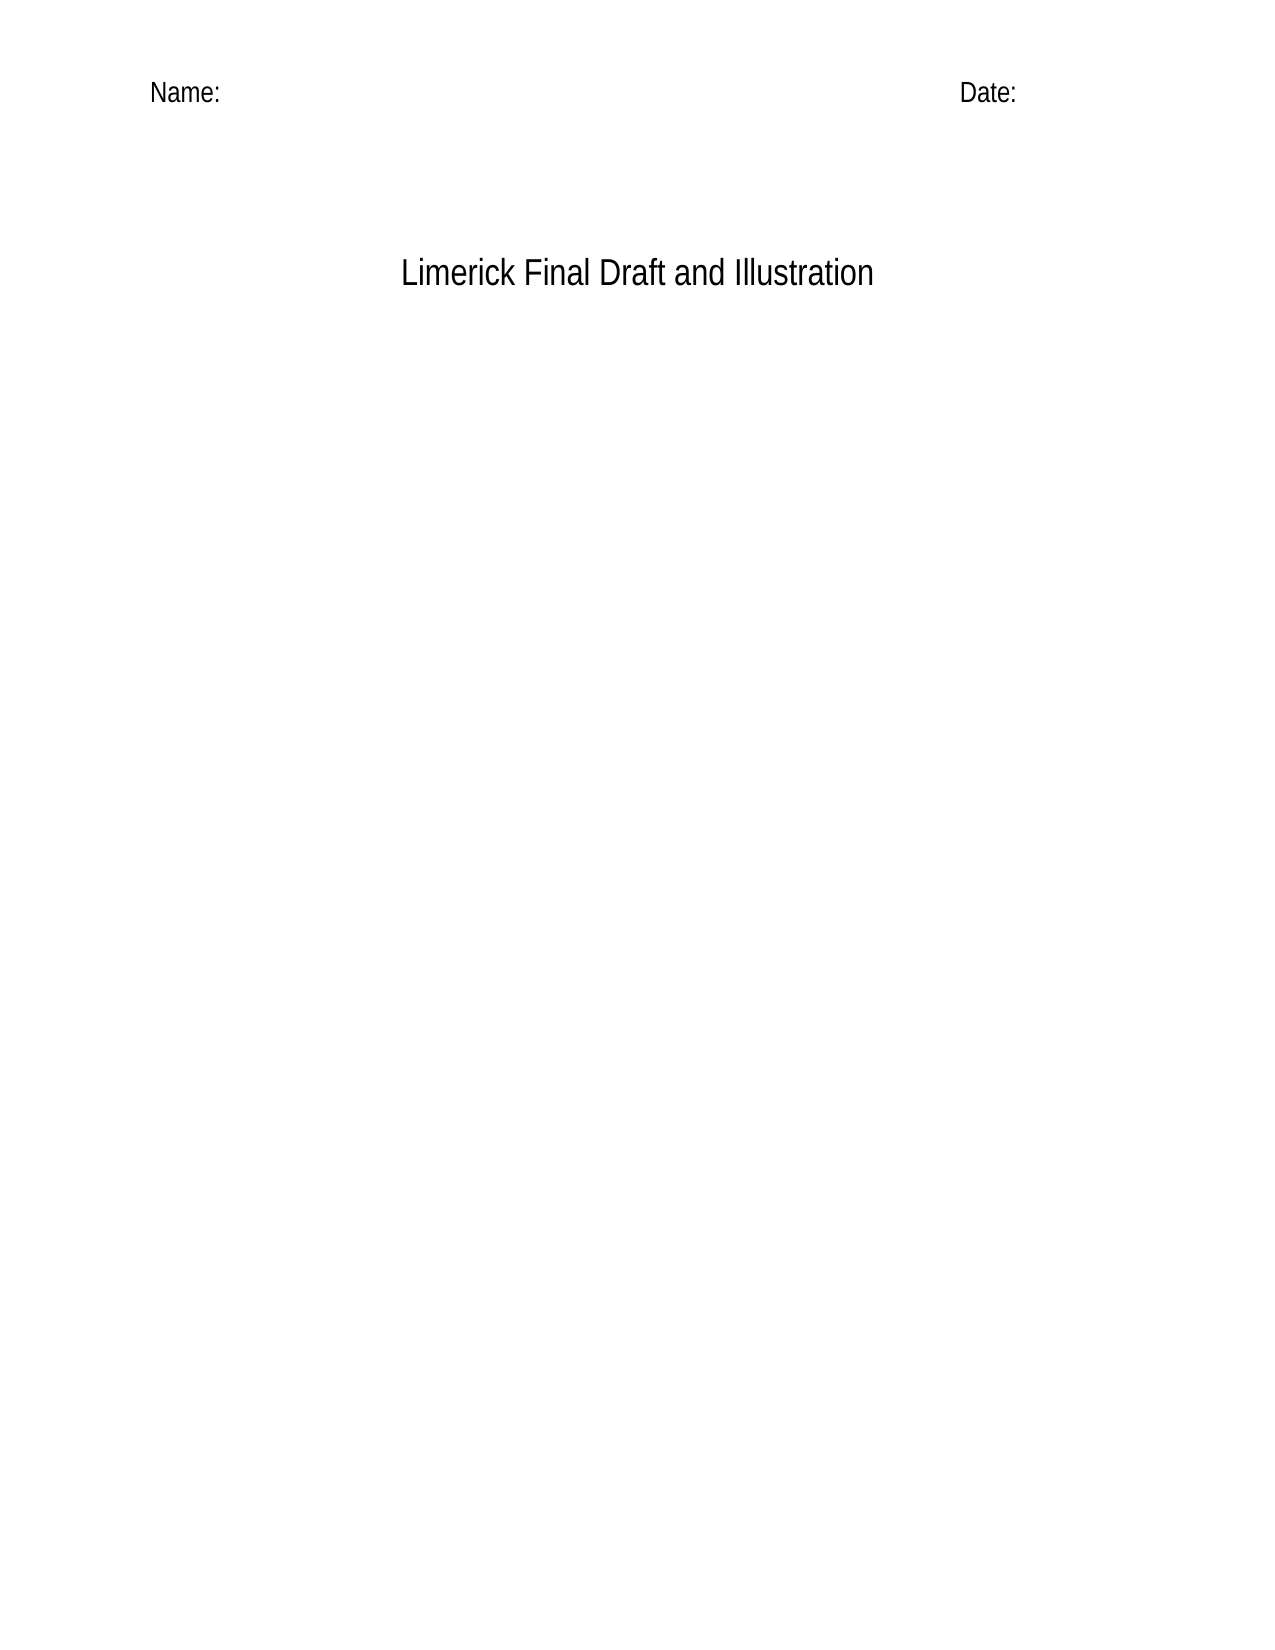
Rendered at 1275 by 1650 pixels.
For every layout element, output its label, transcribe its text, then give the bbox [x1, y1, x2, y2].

text Limerick Final Draft and Illustration [150, 250, 1125, 293]
